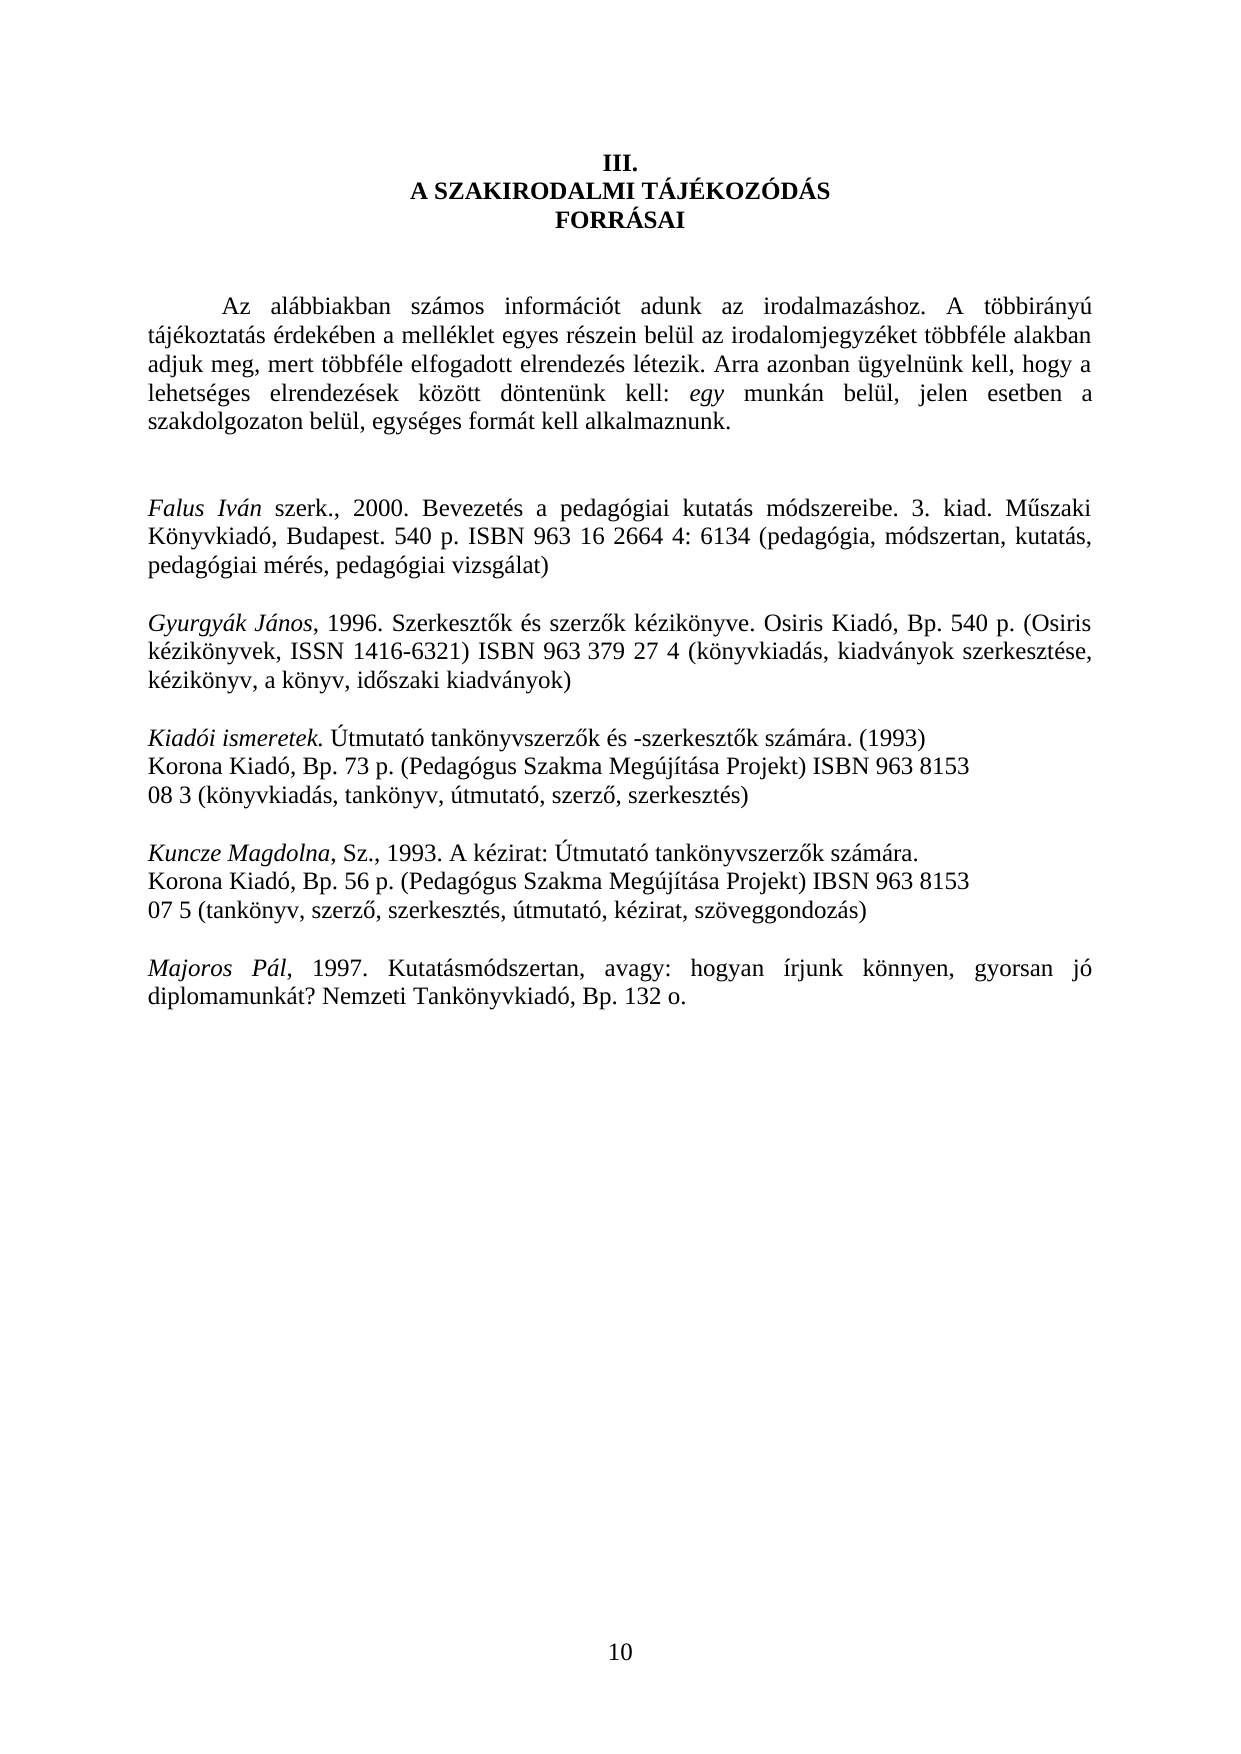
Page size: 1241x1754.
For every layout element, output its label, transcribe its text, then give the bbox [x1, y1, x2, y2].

text 08 3 (könyvkiadás, tankönyv, útmutató, szerző, szerkesztés) [148, 780, 1093, 809]
text Kiadói ismeretek. Útmutató tankönyvszerzők és -szerkesztők számára. (1993) [148, 723, 1093, 751]
text Majoros Pál, 1997. Kutatásmódszertan, avagy: hogyan írjunk könnyen, gyorsan jó diplomamunkát? Nemzeti Tankönyvkiadó, Bp. 132 o. [148, 953, 1093, 1010]
text Kuncze Magdolna, Sz., 1993. A kézirat: Útmutató tankönyvszerzők számára. [148, 838, 1093, 866]
text Gyurgyák János, 1996. Szerkesztők és szerzők kézikönyve. Osiris Kiadó, Bp. 540 p. (Osiris kézikönyvek, ISSN 1416-6321) ISBN 963 379 27 4 (könyvkiadás, kiadványok szerkesztése, kézikönyv, a könyv, időszaki kiadványok) [148, 608, 1093, 694]
text FORRÁSAI [148, 205, 1093, 234]
text Falus Iván szerk., 2000. Bevezetés a pedagógiai kutatás módszereibe. 3. kiad. Műszaki Könyvkiadó, Budapest. 540 p. ISBN 963 16 2664 4: 6134 (pedagógia, módszertan, kutatás, pedagógiai mérés, pedagógiai vizsgálat) [148, 493, 1093, 579]
text 07 5 (tankönyv, szerző, szerkesztés, útmutató, kézirat, szöveggondozás) [148, 895, 1093, 924]
text Az alábbiakban számos információt adunk az irodalmazáshoz. A többirányú tájékoztatás érdekében a melléklet egyes részein belül az irodalomjegyzéket többféle alakban adjuk meg, mert többféle elfogadott elrendezés létezik. Arra azonban ügyelnünk kell, hogy a lehetséges elrendezések között döntenünk kell: egy munkán belül, jelen esetben a szakdolgozaton belül, egységes formát kell alkalmaznunk. [148, 291, 1093, 435]
text III. [148, 148, 1093, 176]
text Korona Kiadó, Bp. 56 p. (Pedagógus Szakma Megújítása Projekt) IBSN 963 8153 [148, 866, 1093, 895]
text Korona Kiadó, Bp. 73 p. (Pedagógus Szakma Megújítása Projekt) ISBN 963 8153 [148, 751, 1093, 780]
text A SZAKIRODALMI TÁJÉKOZÓDÁS [148, 176, 1093, 205]
